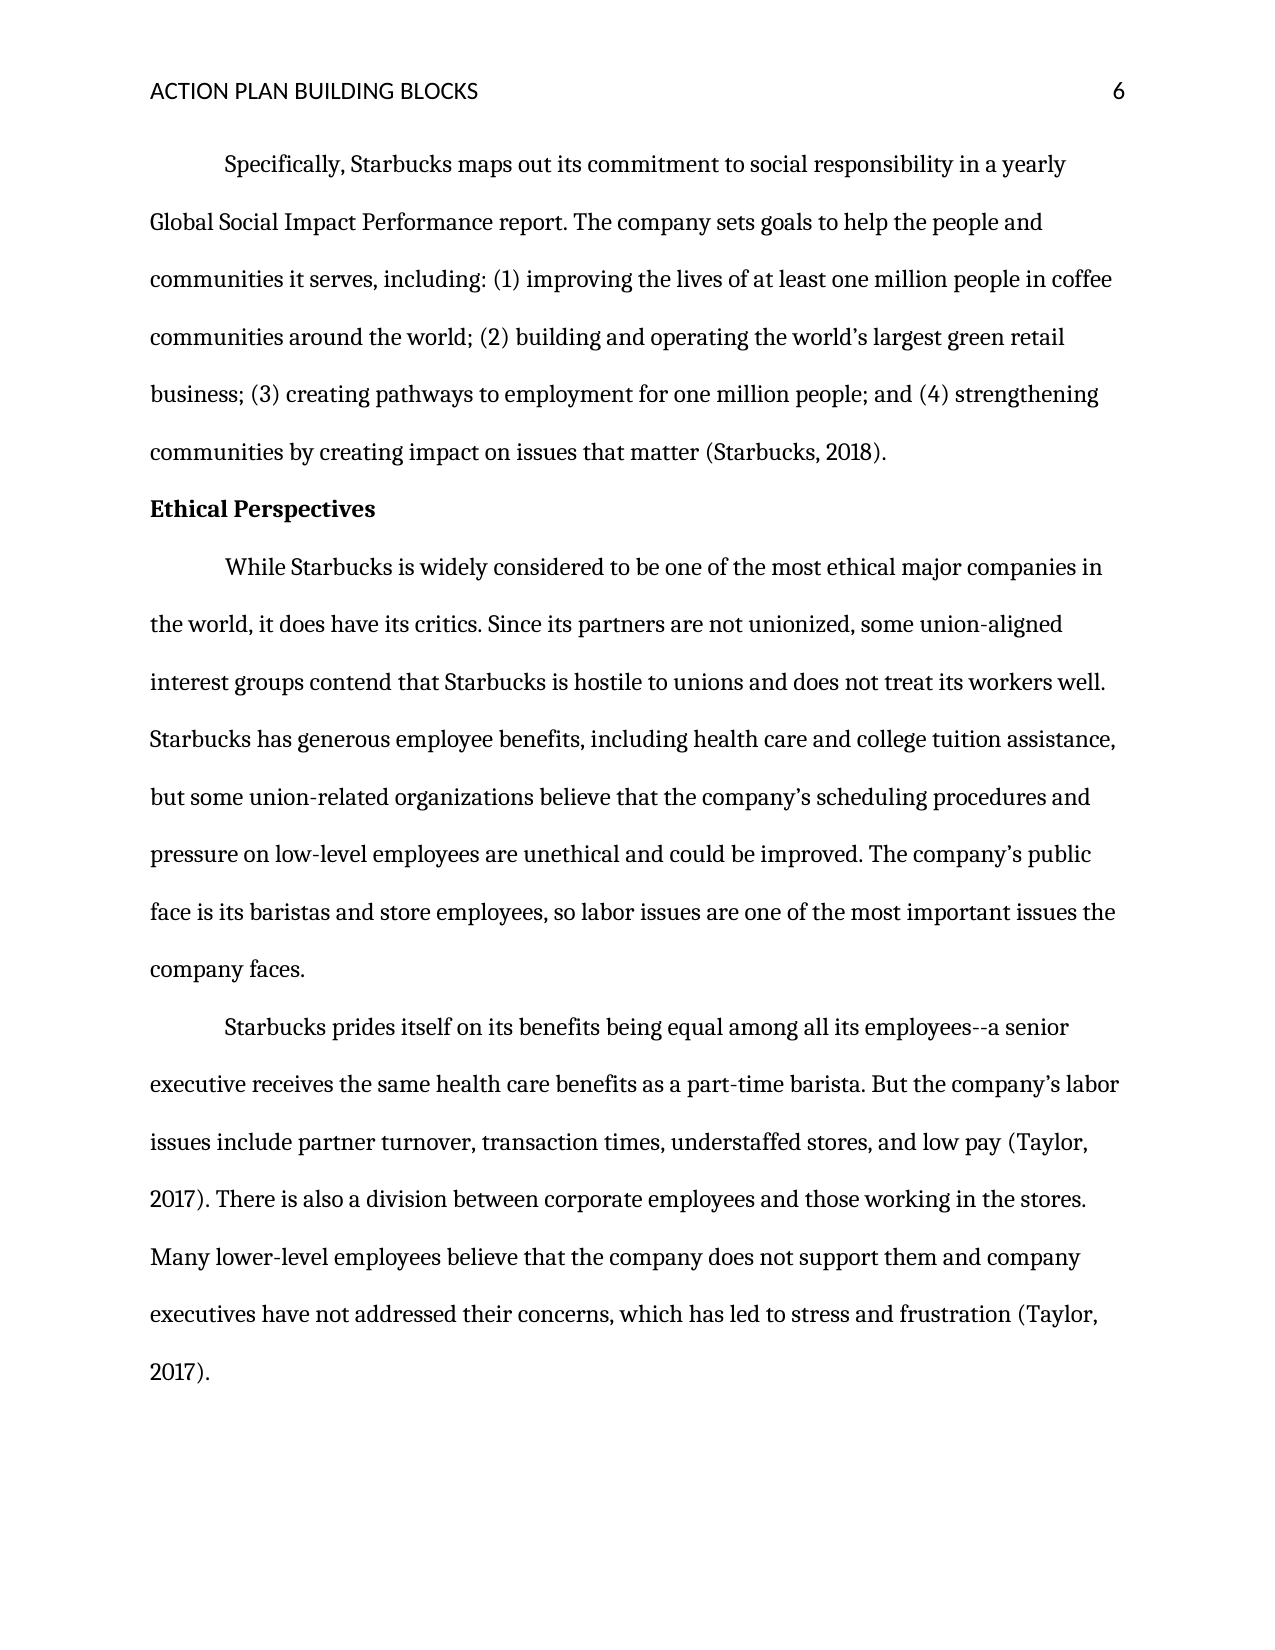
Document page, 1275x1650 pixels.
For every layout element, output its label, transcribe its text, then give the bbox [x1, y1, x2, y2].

text Specifically, Starbucks maps out its commitment to social responsibility in a yearly Global Social Impact Performance report. The company sets goals to help the people and communities it serves, including: (1) improving the lives of at least one million people in coffee communities around the world; (2) building and operating the world’s largest green retail business; (3) creating pathways to employment for one million people; and (4) strengthening communities by creating impact on issues that matter (Starbucks, 2018). [150, 150, 1125, 466]
text While Starbucks is widely considered to be one of the most ethical major companies in the world, it does have its critics. Since its partners are not unionized, some union-aligned interest groups contend that Starbucks is hostile to unions and does not treat its workers well. Starbucks has generous employee benefits, including health care and college tuition assistance, but some union-related organizations believe that the company’s scheduling procedures and pressure on low-level employees are unethical and could be improved. The company’s public face is its baristas and store employees, so labor issues are one of the most important issues the company faces. [150, 552, 1125, 984]
text Ethical Perspectives [150, 495, 1125, 524]
text Starbucks prides itself on its benefits being equal among all its employees--a senior executive receives the same health care benefits as a part-time barista. But the company’s labor issues include partner turnover, transaction times, understaffed stores, and low pay (Taylor, 2017). There is also a division between corporate employees and those working in the stores. Many lower-level employees believe that the company does not support them and company executives have not addressed their concerns, which has led to stress and frustration (Taylor, 2017). [150, 1012, 1125, 1386]
